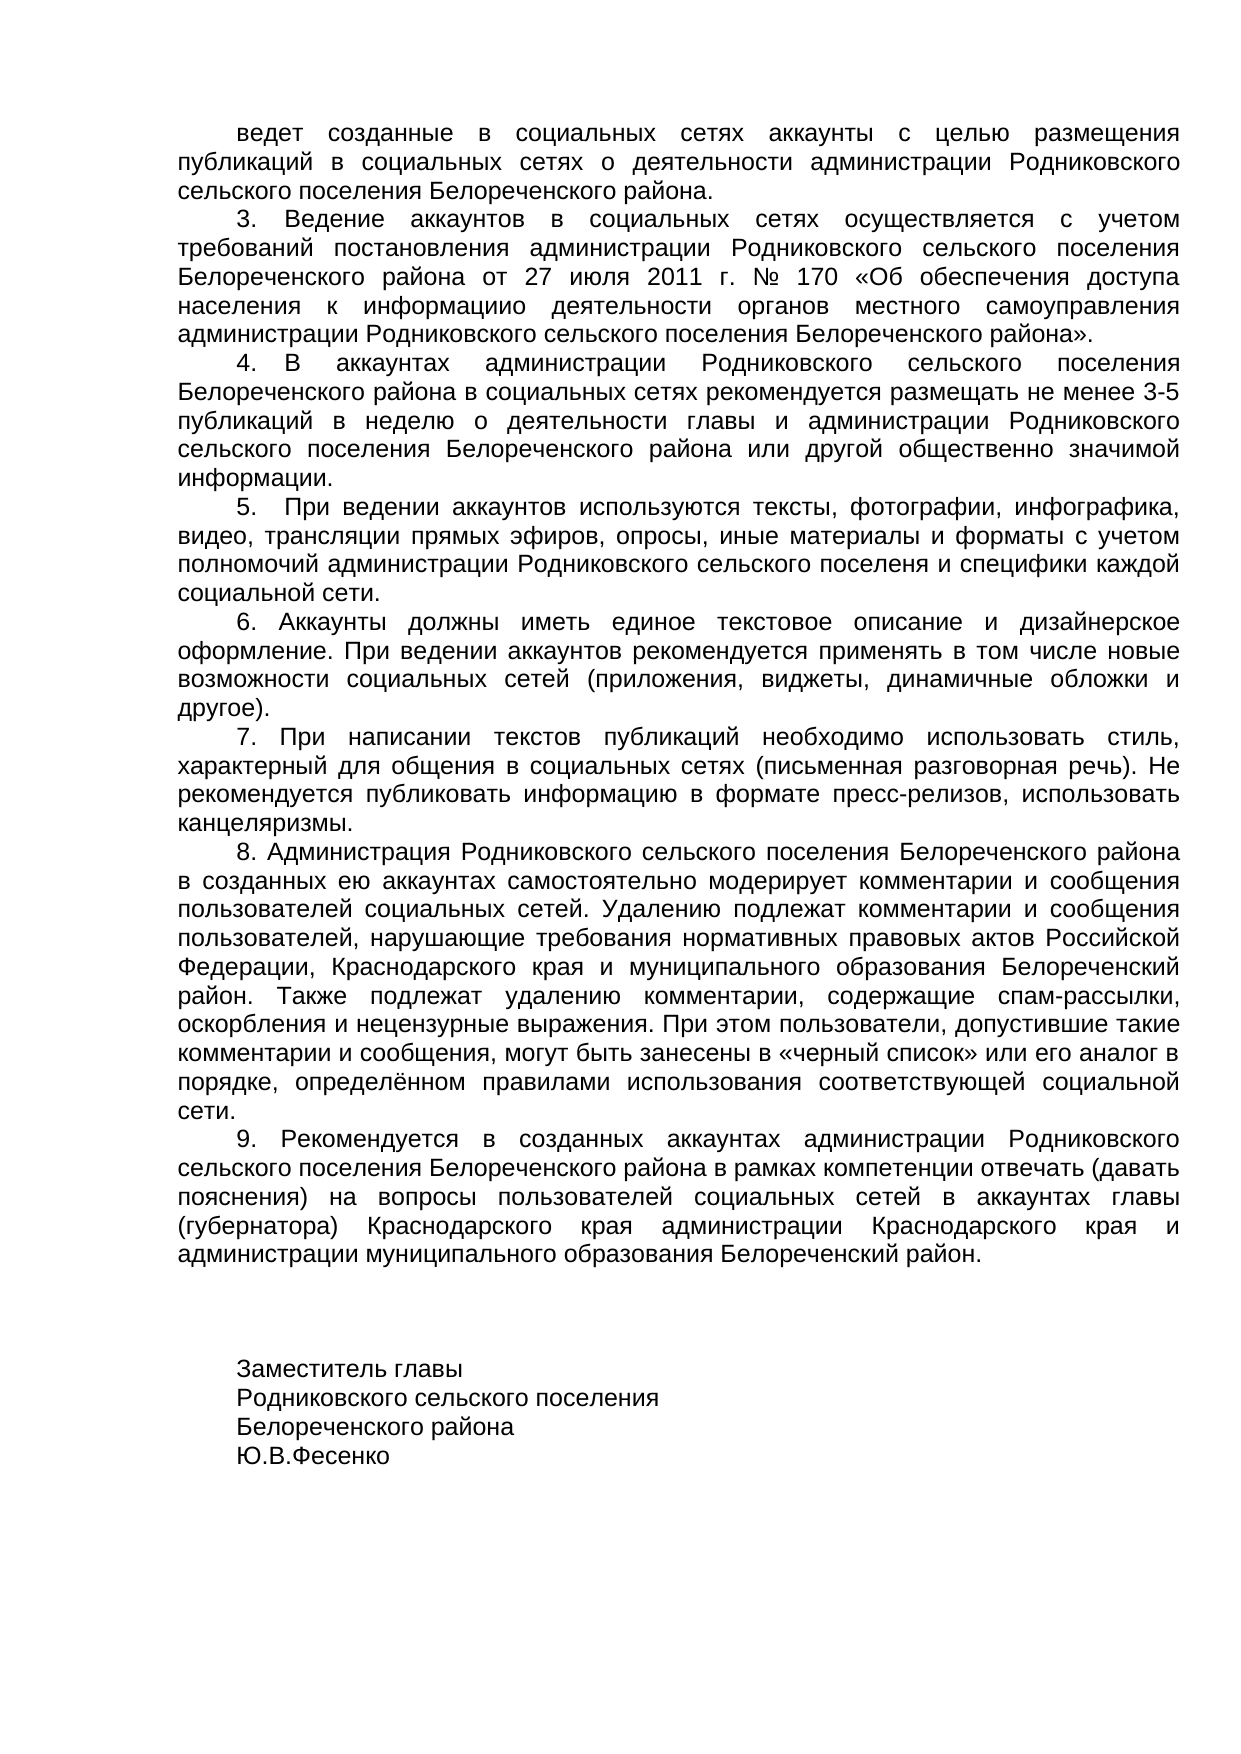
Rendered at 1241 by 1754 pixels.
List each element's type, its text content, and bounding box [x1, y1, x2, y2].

text Ю.В.Фесенко [177, 1441, 1181, 1469]
text Белореченского района [177, 1412, 1181, 1441]
text 7. При написании текстов публикаций необходимо использовать стиль, характерный для общения в социальных сетях (письменная разговорная речь). Не рекомендуется публиковать информацию в формате пресс-релизов, использовать канцеляризмы. [177, 722, 1181, 837]
list В аккаунтах администрации Родниковского сельского поселения Белореченского района в социальных сетях рекомендуется размещать не менее 3-5 публикаций в неделю о деятельности главы и администрации Родниковского сельского поселения Белореченского района или другой общественно значимой информации. [177, 348, 1181, 492]
text Родниковского сельского поселения [177, 1383, 1181, 1412]
text 8. Администрация Родниковского сельского поселения Белореченского района в созданных ею аккаунтах самостоятельно модерирует комментарии и сообщения пользователей социальных сетей. Удалению подлежат комментарии и сообщения пользователей, нарушающие требования нормативных правовых актов Российской Федерации, Краснодарского края и муниципального образования Белореченский район. Также подлежат удалению комментарии, содержащие спам-рассылки, оскорбления и нецензурные выражения. При этом пользователи, допустившие такие комментарии и сообщения, могут быть занесены в «черный список» или его аналог в порядке, определённом правилами использования соответствующей социальной сети. [177, 837, 1181, 1124]
text 9. Рекомендуется в созданных аккаунтах администрации Родниковского сельского поселения Белореченского района в рамках компетенции отвечать (давать пояснения) на вопросы пользователей социальных сетей в аккаунтах главы (губернатора) Краснодарского края администрации Краснодарского края и администрации муниципального образования Белореченский район. [177, 1124, 1181, 1268]
list Ведение аккаунтов в социальных сетях осуществляется с учетом требований постановления администрации Родниковского сельского поселения Белореченского района от 27 июля 2011 г. № 170 «Об обеспечения доступа населения к информациио деятельности органов местного самоуправления администрации Родниковского сельского поселения Белореченского района». [177, 204, 1181, 348]
list При ведении аккаунтов используются тексты, фотографии, инфографика, видео, трансляции прямых эфиров, опросы, иные материалы и форматы с учетом полномочий администрации Родниковского сельского поселеня и специфики каждой социальной сети. [177, 492, 1181, 607]
text 6. Аккаунты должны иметь единое текстовое описание и дизайнерское оформление. При ведении аккаунтов рекомендуется применять в том числе новые возможности социальных сетей (приложения, виджеты, динамичные обложки и другое). [177, 607, 1181, 722]
text ведет созданные в социальных сетях аккаунты с целью размещения публикаций в социальных сетях о деятельности администрации Родниковского сельского поселения Белореченского района. [177, 118, 1181, 204]
text Заместитель главы [177, 1354, 1181, 1383]
